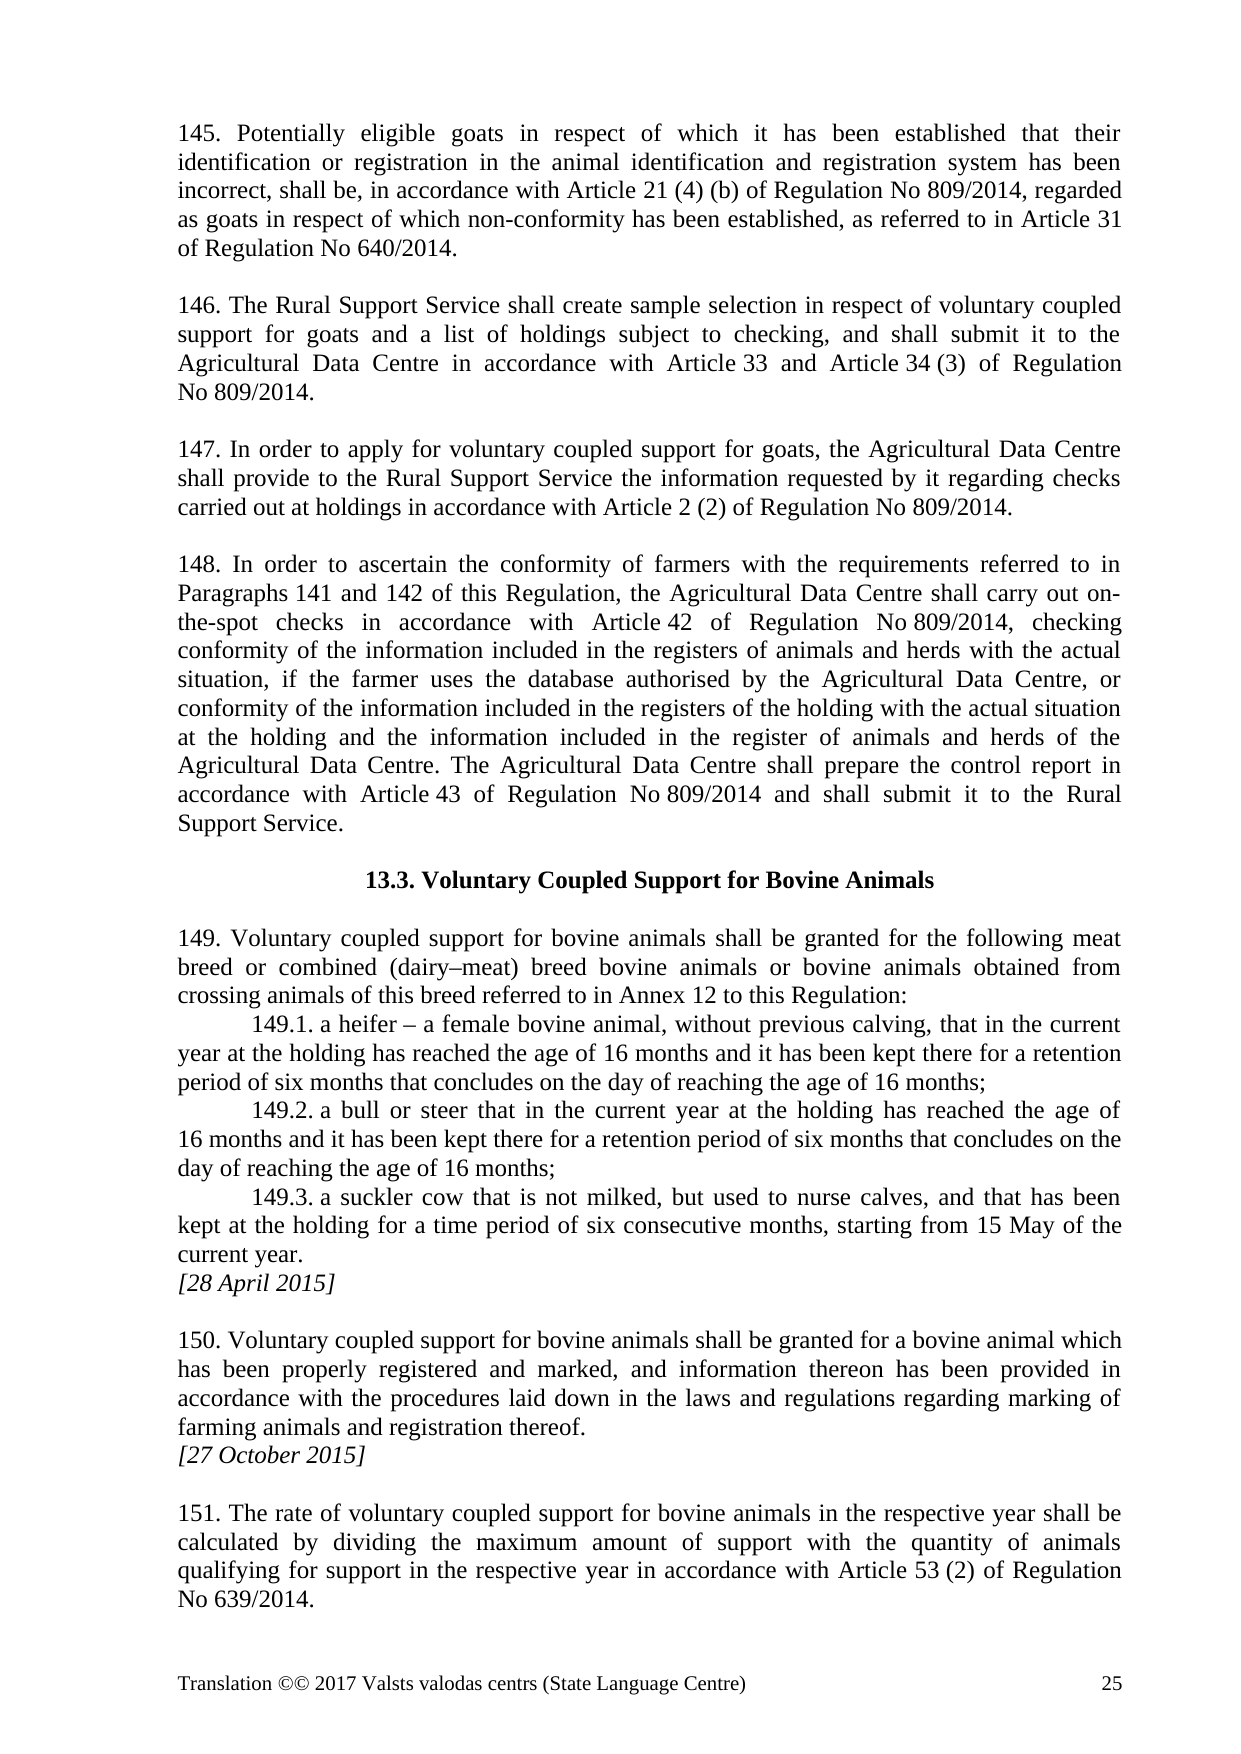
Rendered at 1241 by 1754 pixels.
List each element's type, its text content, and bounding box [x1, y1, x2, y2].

text 146. The Rural Support Service shall create sample selection in respect of voluntary coupled support for goats and a list of holdings subject to checking, and shall submit it to the Agricultural Data Centre in accordance with Article 33 and Article 34 (3) of Regulation No 809/2014. [177, 291, 1122, 406]
text 151. The rate of voluntary coupled support for bovine animals in the respective year shall be calculated by dividing the maximum amount of support with the quantity of animals qualifying for support in the respective year in accordance with Article 53 (2) of Regulation No 639/2014. [177, 1498, 1122, 1613]
text 149. Voluntary coupled support for bovine animals shall be granted for the following meat breed or combined (dairy–meat) breed bovine animals or bovine animals obtained from crossing animals of this breed referred to in Annex 12 to this Regulation: [177, 923, 1122, 1009]
text 149.1. a heifer – a female bovine animal, without previous calving, that in the current year at the holding has reached the age of 16 months and it has been kept there for a retention period of six months that concludes on the day of reaching the age of 16 months; [177, 1009, 1122, 1096]
text 145. Potentially eligible goats in respect of which it has been established that their identification or registration in the animal identification and registration system has been incorrect, shall be, in accordance with Article 21 (4) (b) of Regulation No 809/2014, regarded as goats in respect of which non-conformity has been established, as referred to in Article 31 of Regulation No 640/2014. [177, 118, 1122, 262]
text 13.3. Voluntary Coupled Support for Bovine Animals [177, 866, 1122, 894]
text 150. Voluntary coupled support for bovine animals shall be granted for a bovine animal which has been properly registered and marked, and information thereon has been provided in accordance with the procedures laid down in the laws and regulations regarding marking of farming animals and registration thereof. [177, 1326, 1122, 1441]
text [27 October 2015] [177, 1441, 1122, 1469]
text 149.2. a bull or steer that in the current year at the holding has reached the age of 16 months and it has been kept there for a retention period of six months that concludes on the day of reaching the age of 16 months; [177, 1096, 1122, 1182]
text 149.3. a suckler cow that is not milked, but used to nurse calves, and that has been kept at the holding for a time period of six consecutive months, starting from 15 May of the current year. [177, 1182, 1122, 1268]
text 147. In order to apply for voluntary coupled support for goats, the Agricultural Data Centre shall provide to the Rural Support Service the information requested by it regarding checks carried out at holdings in accordance with Article 2 (2) of Regulation No 809/2014. [177, 434, 1122, 521]
text 148. In order to ascertain the conformity of farmers with the requirements referred to in Paragraphs 141 and 142 of this Regulation, the Agricultural Data Centre shall carry out on-the-spot checks in accordance with Article 42 of Regulation No 809/2014, checking conformity of the information included in the registers of animals and herds with the actual situation, if the farmer uses the database authorised by the Agricultural Data Centre, or conformity of the information included in the registers of the holding with the actual situation at the holding and the information included in the register of animals and herds of the Agricultural Data Centre. The Agricultural Data Centre shall prepare the control report in accordance with Article 43 of Regulation No 809/2014 and shall submit it to the Rural Support Service. [177, 549, 1122, 837]
text [28 April 2015] [177, 1268, 1122, 1297]
